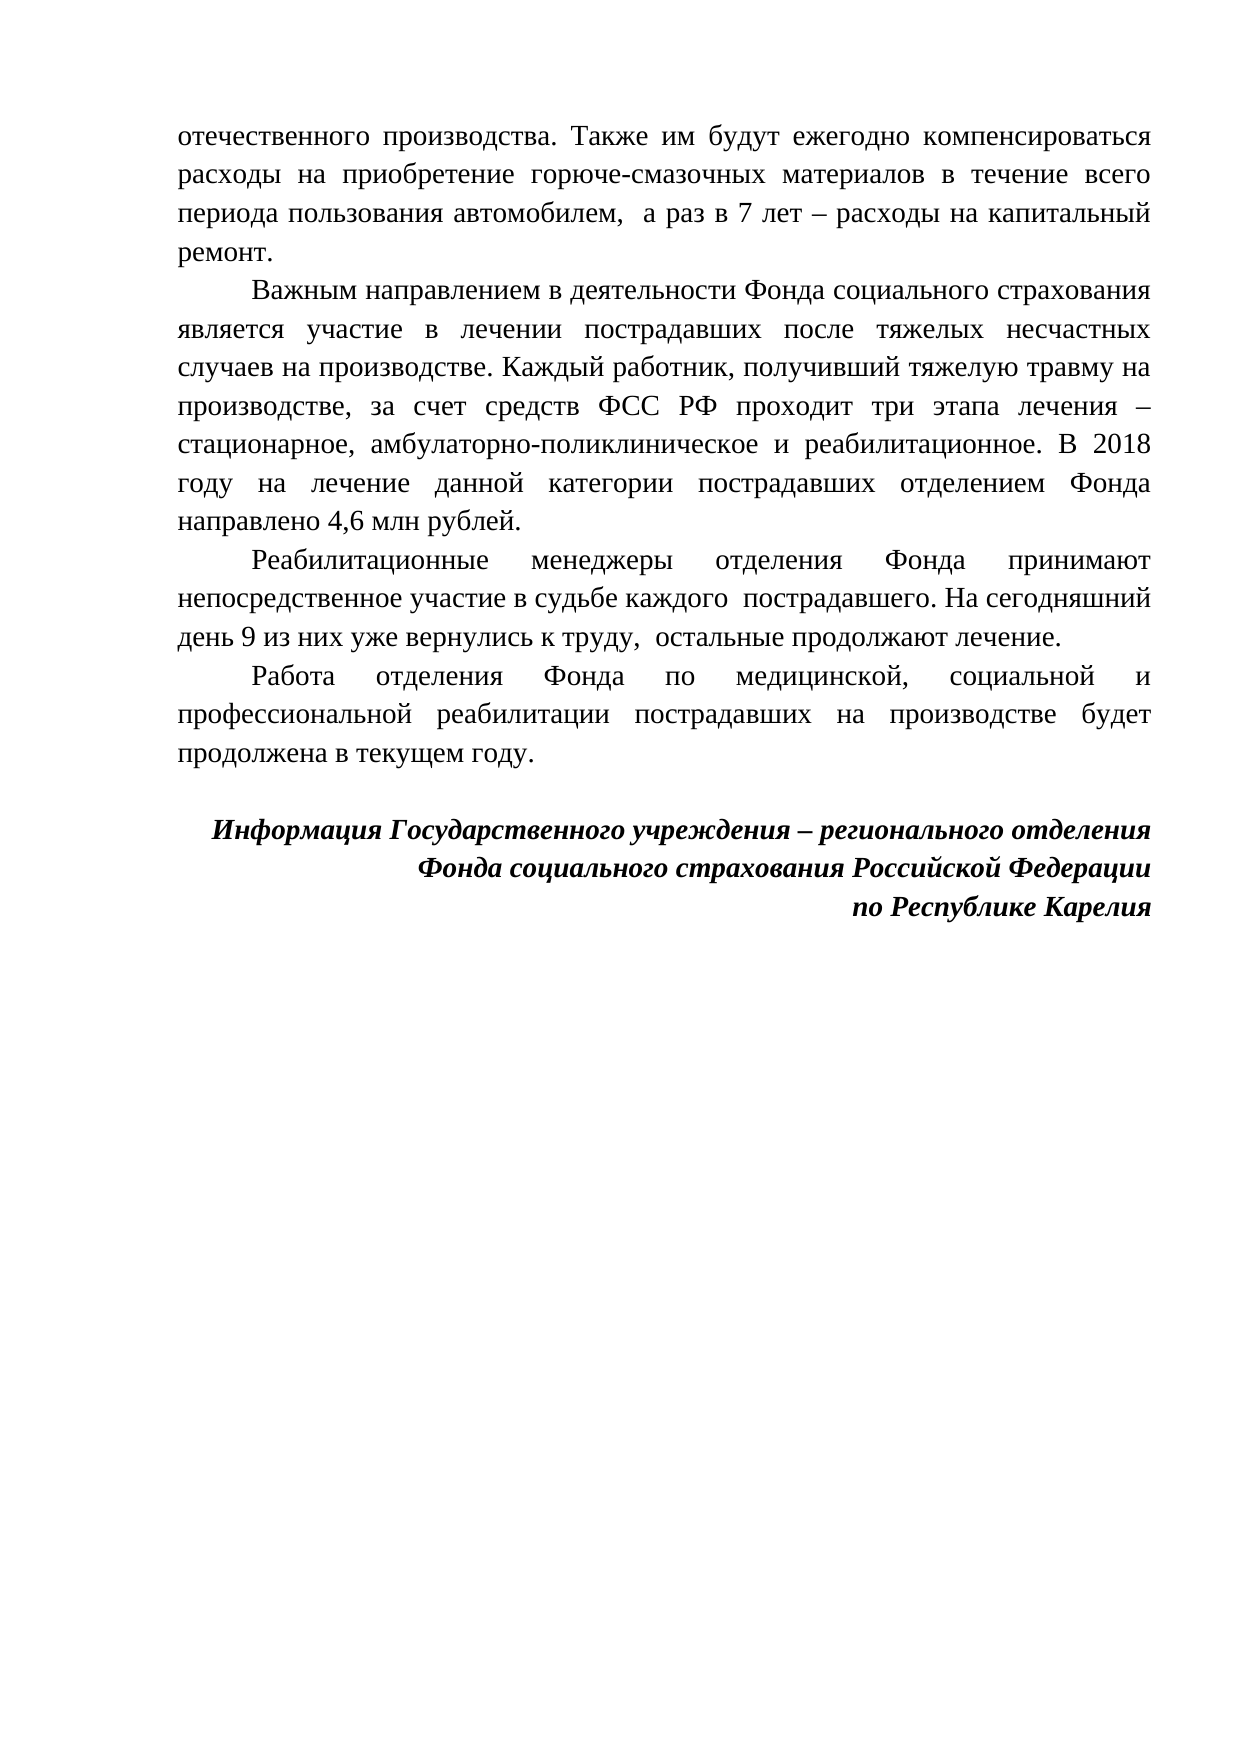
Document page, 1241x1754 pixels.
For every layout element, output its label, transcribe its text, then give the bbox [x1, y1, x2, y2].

text Работа отделения Фонда по медицинской, социальной и профессиональной реабилитации пострадавших на производстве будет продолжена в текущем году. [177, 658, 1152, 768]
text Важным направлением в деятельности Фонда социального страхования является участие в лечении пострадавших после тяжелых несчастных случаев на производстве. Каждый работник, получивший тяжелую травму на производстве, за счет средств ФСС РФ проходит три этапа лечения – стационарное, амбулаторно-поликлиническое и реабилитационное. В 2018 году на лечение данной категории пострадавших отделением Фонда направлено 4,6 млн рублей. [177, 272, 1152, 537]
text Фонда социального страхования Российской Федерации [177, 850, 1152, 884]
text Информация Государственного учреждения – регионального отделения [177, 812, 1152, 845]
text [177, 118, 1152, 267]
text Реабилитационные менеджеры отделения Фонда принимают непосредственное участие в судьбе каждого пострадавшего. На сегодняшний день 9 из них уже вернулись к труду, остальные продолжают лечение. [177, 542, 1152, 653]
text по Республике Карелия [177, 889, 1152, 922]
